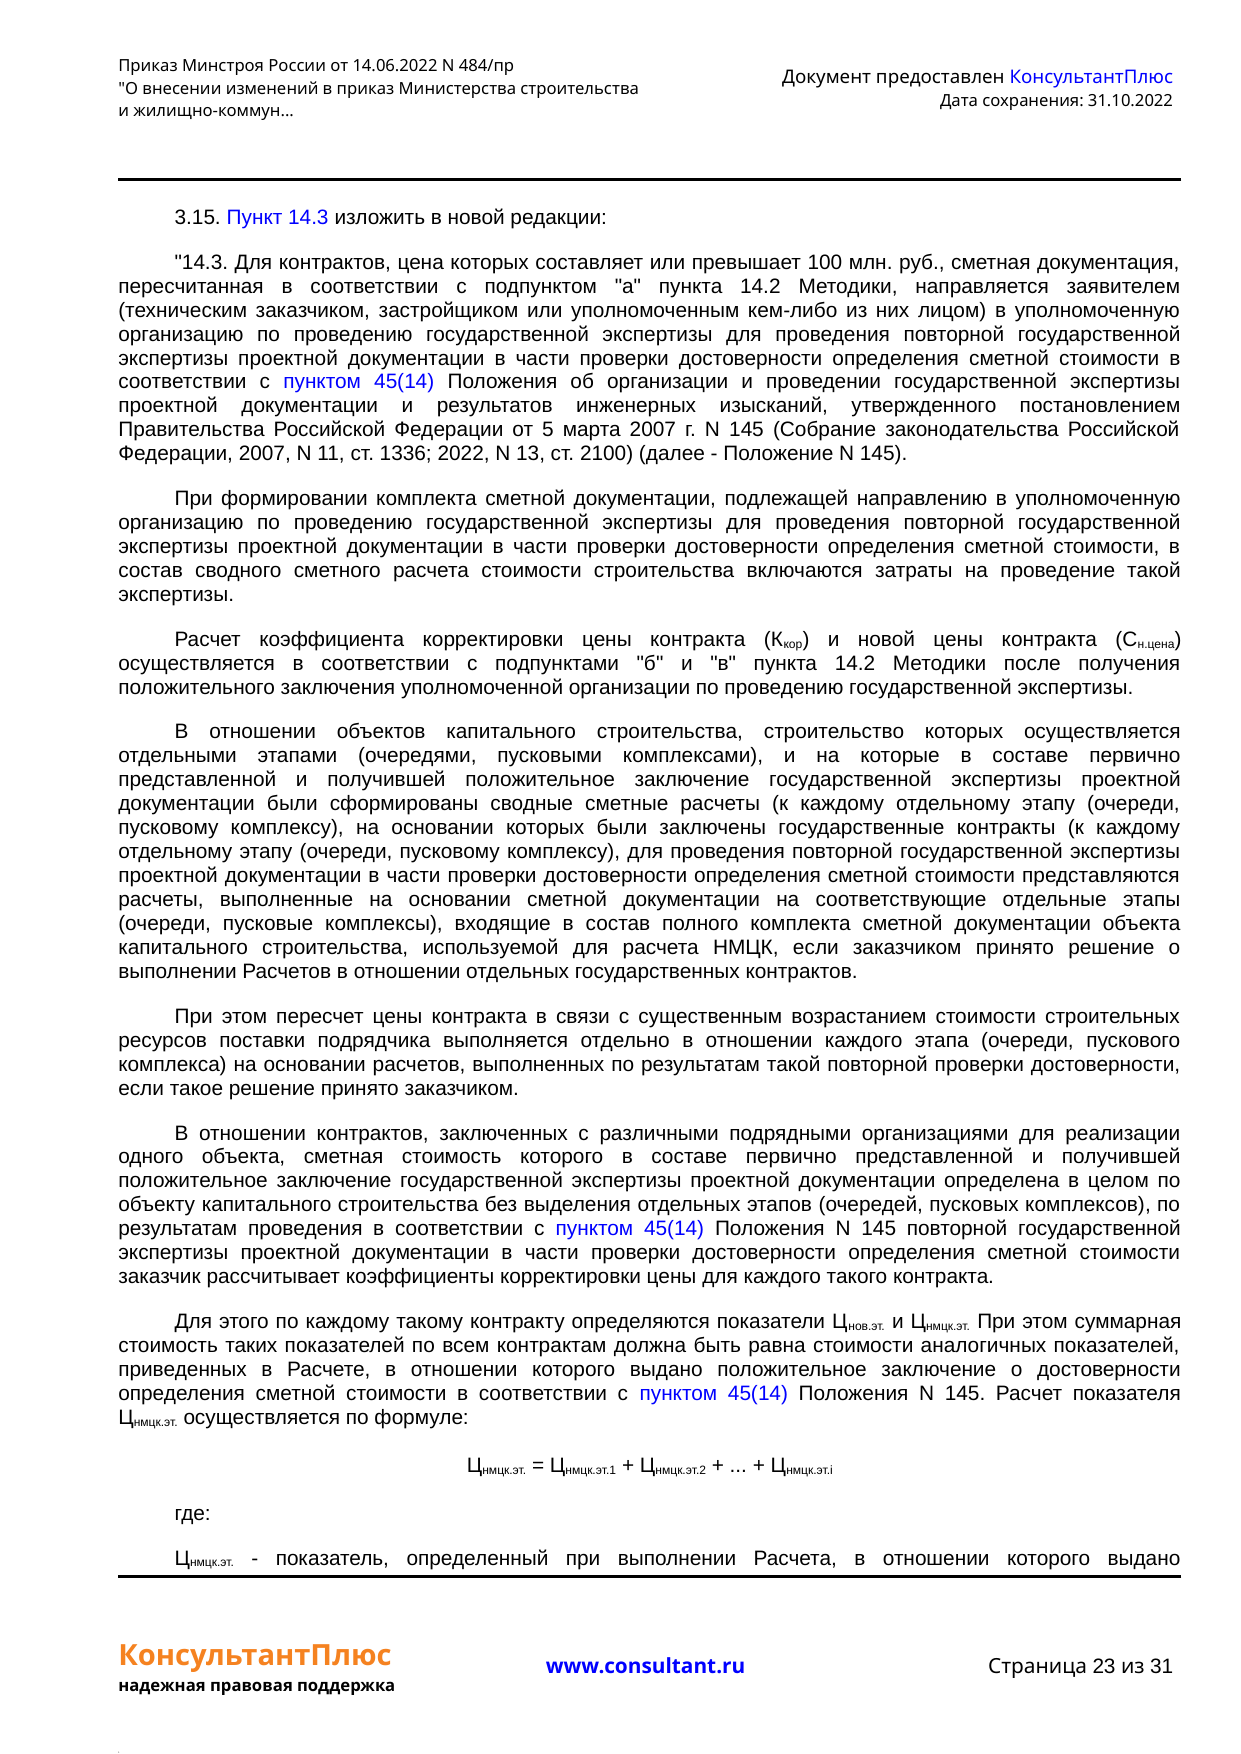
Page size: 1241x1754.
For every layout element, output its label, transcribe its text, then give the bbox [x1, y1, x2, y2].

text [118, 1545, 1181, 1569]
text Цнмцк.эт. = Цнмцк.эт.1 + Цнмцк.эт.2 + ... + Цнмцк.эт.i [118, 1453, 1181, 1477]
text 3.15. Пункт 14.3 изложить в новой редакции: [118, 205, 1181, 229]
text Расчет коэффициента корректировки цены контракта (Ккор) и новой цены контракта (Сн.цена) осуществляется в соответствии с подпунктами "б" и "в" пункта 14.2 Методики после получения положительного заключения уполномоченной организации по проведению государственной экспертизы. [118, 627, 1181, 698]
text В отношении объектов капитального строительства, строительство которых осуществляется отдельными этапами (очередями, пусковыми комплексами), и на которые в составе первично представленной и получившей положительное заключение государственной экспертизы проектной документации были сформированы сводные сметные расчеты (к каждому отдельному этапу (очереди, пусковому комплексу), на основании которых были заключены государственные контракты (к каждому отдельному этапу (очереди, пусковому комплексу), для проведения повторной государственной экспертизы проектной документации в части проверки достоверности определения сметной стоимости представляются расчеты, выполненные на основании сметной документации на соответствующие отдельные этапы (очереди, пусковые комплексы), входящие в состав полного комплекта сметной документации объекта капитального строительства, используемой для расчета НМЦК, если заказчиком принято решение о выполнении Расчетов в отношении отдельных государственных контрактов. [118, 719, 1181, 983]
text При формировании комплекта сметной документации, подлежащей направлению в уполномоченную организацию по проведению государственной экспертизы для проведения повторной государственной экспертизы проектной документации в части проверки достоверности определения сметной стоимости, в состав сводного сметного расчета стоимости строительства включаются затраты на проведение такой экспертизы. [118, 486, 1181, 606]
text где: [118, 1501, 1181, 1524]
text При этом пересчет цены контракта в связи с существенным возрастанием стоимости строительных ресурсов поставки подрядчика выполняется отдельно в отношении каждого этапа (очереди, пускового комплекса) на основании расчетов, выполненных по результатам такой повторной проверки достоверности, если такое решение принято заказчиком. [118, 1004, 1181, 1099]
text В отношении контрактов, заключенных с различными подрядными организациями для реализации одного объекта, сметная стоимость которого в составе первично представленной и получившей положительное заключение государственной экспертизы проектной документации определена в целом по объекту капитального строительства без выделения отдельных этапов (очередей, пусковых комплексов), по результатам проведения в соответствии с пунктом 45(14) Положения N 145 повторной государственной экспертизы проектной документации в части проверки достоверности определения сметной стоимости заказчик рассчитывает коэффициенты корректировки цены для каждого такого контракта. [118, 1120, 1181, 1288]
text "14.3. Для контрактов, цена которых составляет или превышает 100 млн. руб., сметная документация, пересчитанная в соответствии с подпунктом "а" пункта 14.2 Методики, направляется заявителем (техническим заказчиком, застройщиком или уполномоченным кем-либо из них лицом) в уполномоченную организацию по проведению государственной экспертизы для проведения повторной государственной экспертизы проектной документации в части проверки достоверности определения сметной стоимости в соответствии с пунктом 45(14) Положения об организации и проведении государственной экспертизы проектной документации и результатов инженерных изысканий, утвержденного постановлением Правительства Российской Федерации от 5 марта 2007 г. N 145 (Собрание законодательства Российской Федерации, 2007, N 11, ст. 1336; 2022, N 13, ст. 2100) (далее - Положение N 145). [118, 249, 1181, 465]
text Для этого по каждому такому контракту определяются показатели Цнов.эт. и Цнмцк.эт. При этом суммарная стоимость таких показателей по всем контрактам должна быть равна стоимости аналогичных показателей, приведенных в Расчете, в отношении которого выдано положительное заключение о достоверности определения сметной стоимости в соответствии с пунктом 45(14) Положения N 145. Расчет показателя Цнмцк.эт. осуществляется по формуле: [118, 1309, 1181, 1429]
